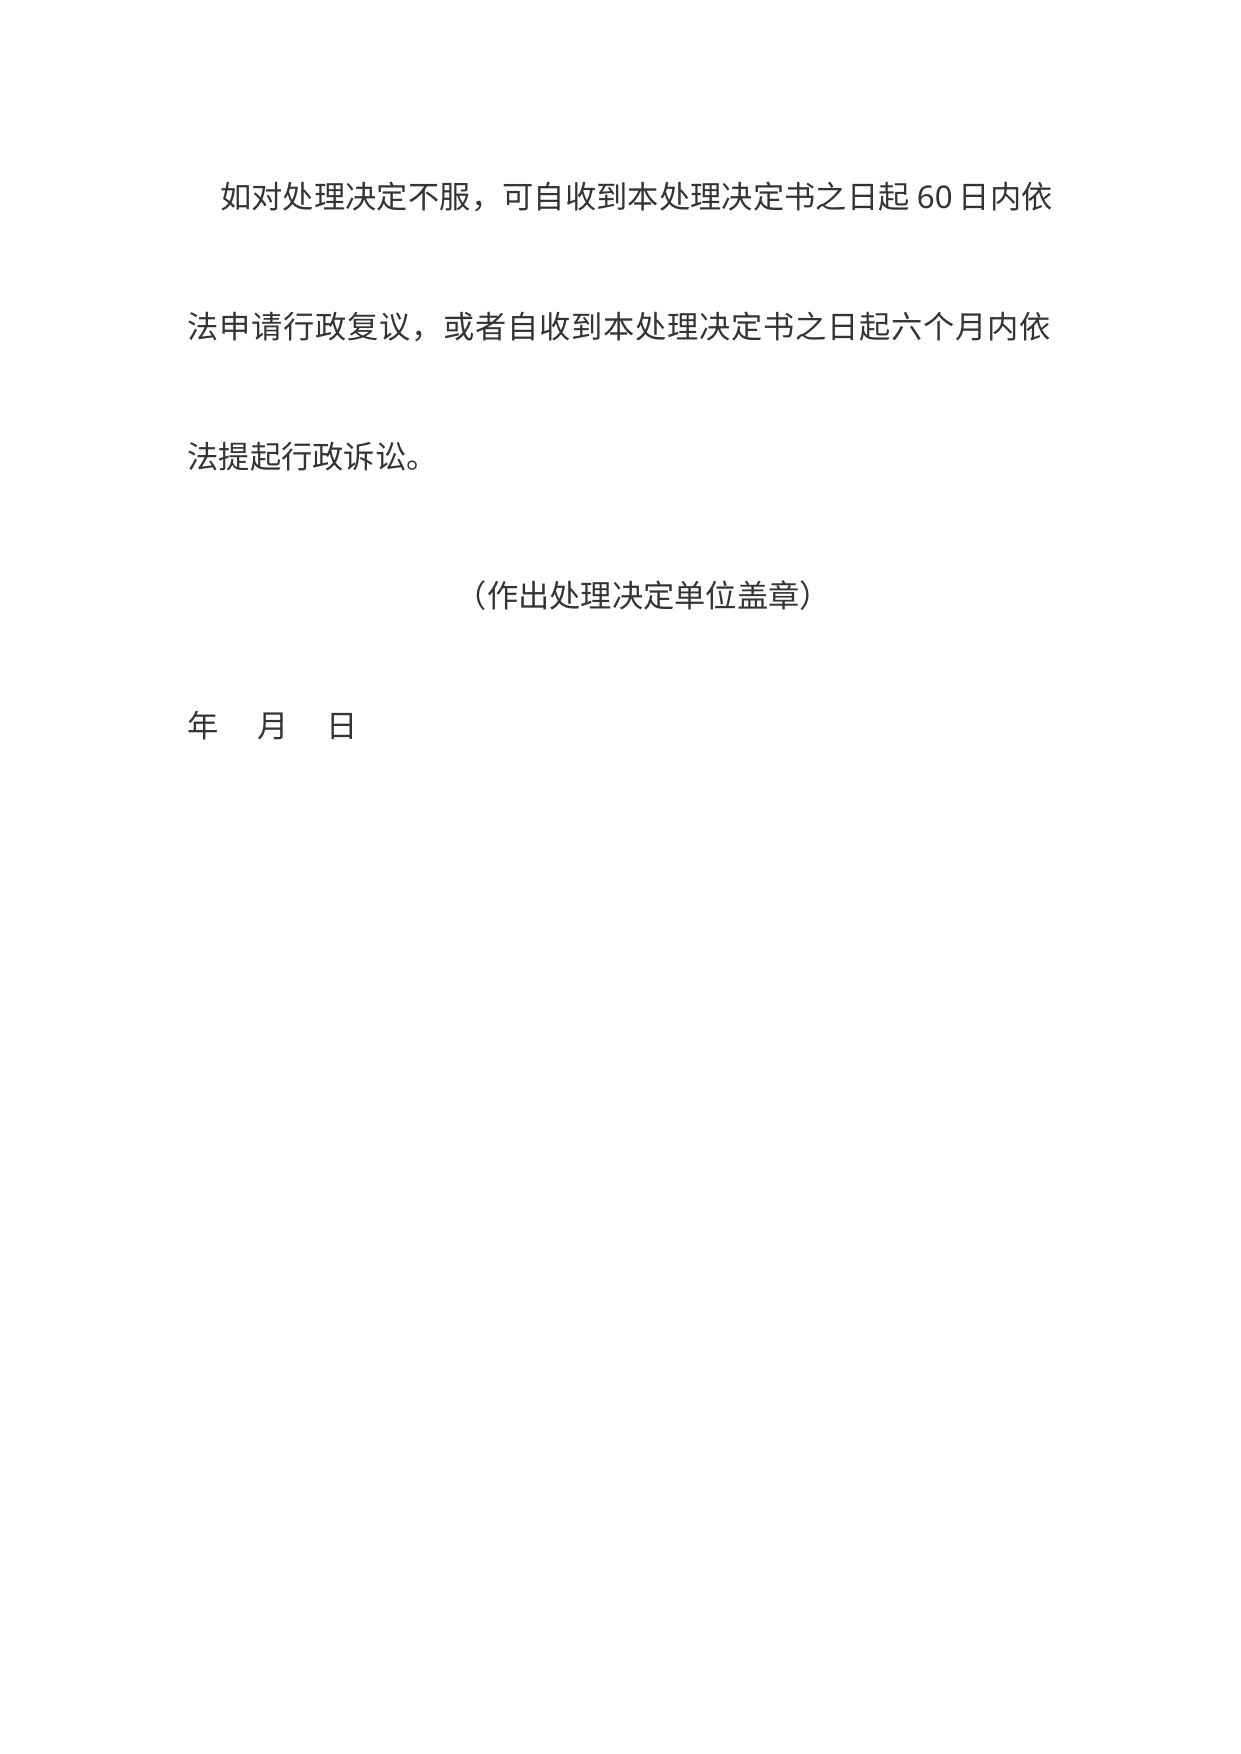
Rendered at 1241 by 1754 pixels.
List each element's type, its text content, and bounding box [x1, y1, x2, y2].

text 如对处理决定不服，可自收到本处理决定书之日起60日内依法申请行政复议，或者自收到本处理决定书之日起六个月内依法提起行政诉讼。 [187, 162, 1053, 487]
text （作出处理决定单位盖章） 年 月 日 [187, 561, 1053, 756]
